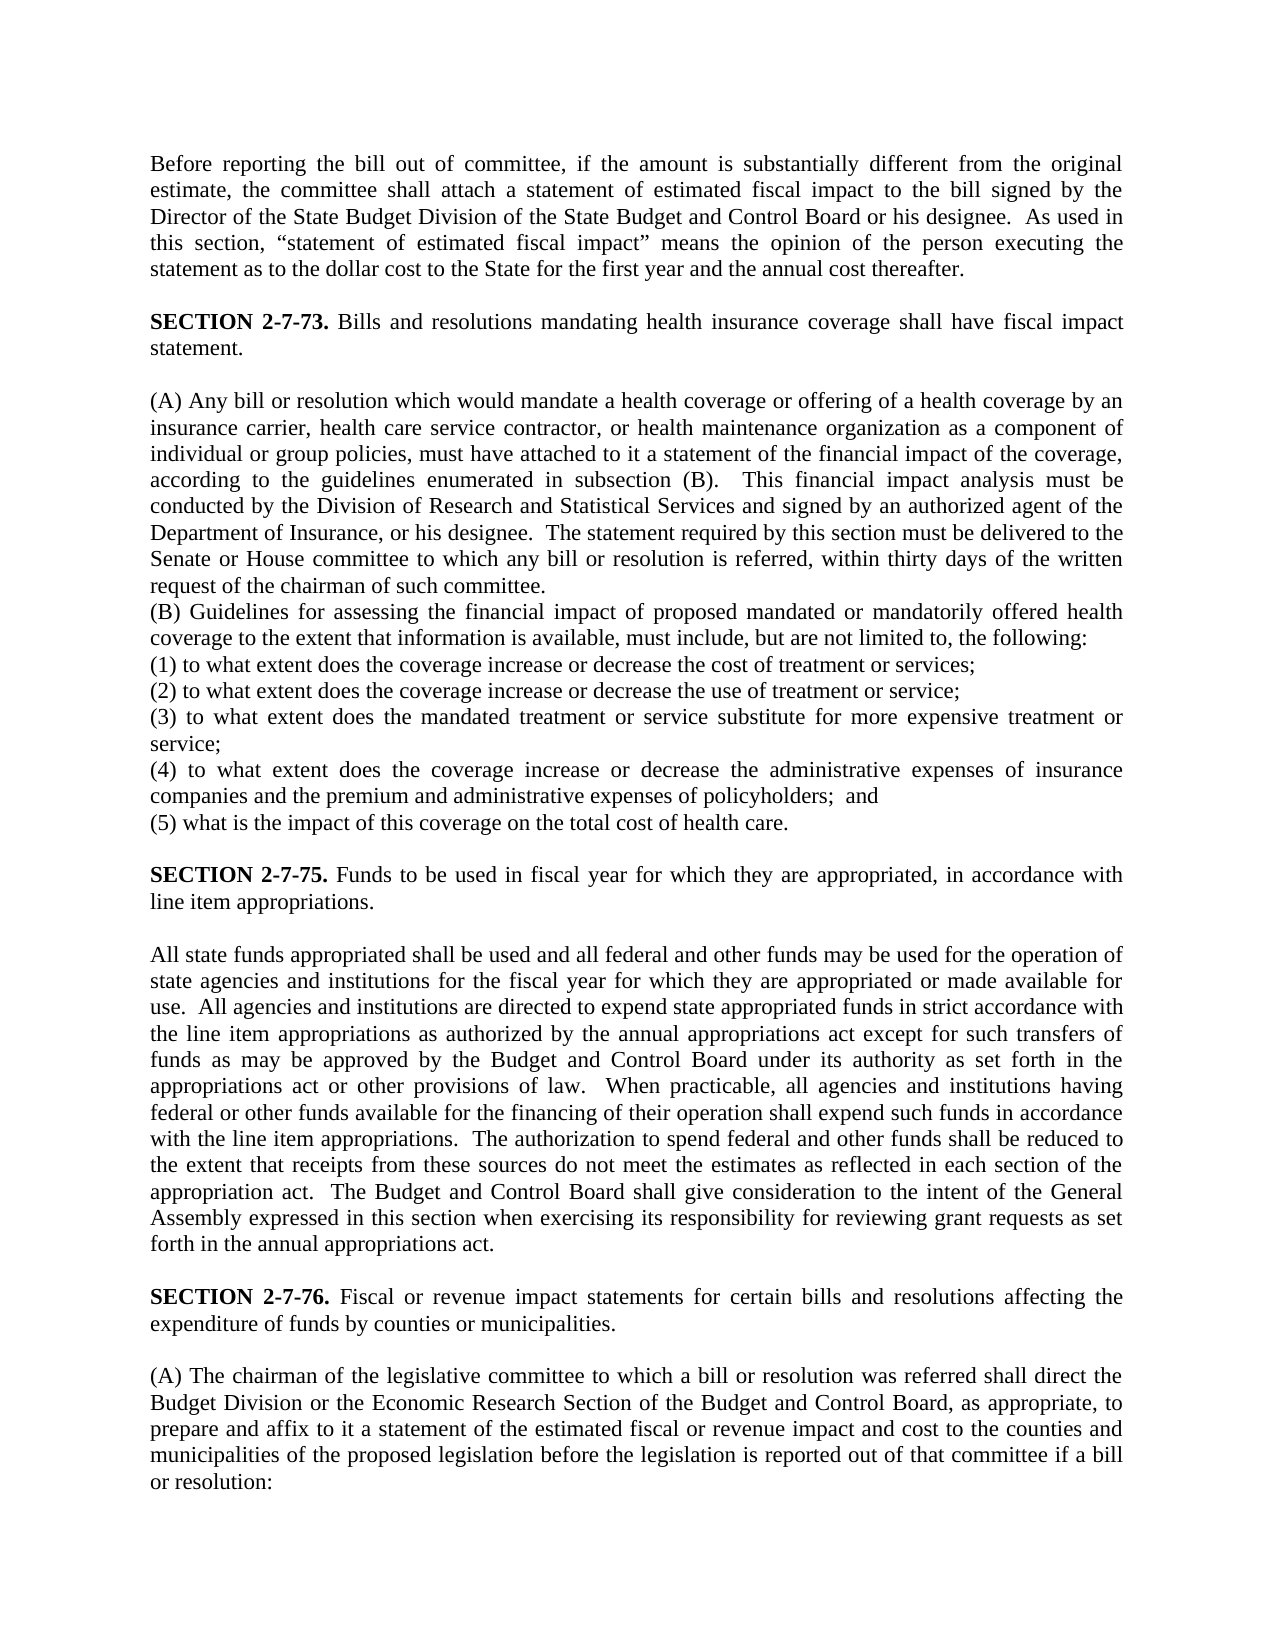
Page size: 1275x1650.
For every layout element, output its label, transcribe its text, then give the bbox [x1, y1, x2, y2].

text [150, 150, 1125, 282]
text (5) what is the impact of this coverage on the total cost of health care. [150, 809, 1125, 835]
text SECTION 2-7-75. Funds to be used in fiscal year for which they are appropriated, in accordance with line item appropriations. [150, 862, 1125, 914]
text (1) to what extent does the coverage increase or decrease the cost of treatment or services; [150, 651, 1125, 677]
text (A) The chairman of the legislative committee to which a bill or resolution was referred shall direct the Budget Division or the Economic Research Section of the Budget and Control Board, as appropriate, to prepare and affix to it a statement of the estimated fiscal or revenue impact and cost to the counties and municipalities of the proposed legislation before the legislation is reported out of that committee if a bill or resolution: [150, 1362, 1125, 1494]
text (2) to what extent does the coverage increase or decrease the use of treatment or service; [150, 677, 1125, 703]
text (4) to what extent does the coverage increase or decrease the administrative expenses of insurance companies and the premium and administrative expenses of policyholders; and [150, 756, 1125, 809]
text (A) Any bill or resolution which would mandate a health coverage or offering of a health coverage by an insurance carrier, health care service contractor, or health maintenance organization as a component of individual or group policies, must have attached to it a statement of the financial impact of the coverage, according to the guidelines enumerated in subsection (B). This financial impact analysis must be conducted by the Division of Research and Statistical Services and signed by an authorized agent of the Department of Insurance, or his designee. The statement required by this section must be delivered to the Senate or House committee to which any bill or resolution is referred, within thirty days of the written request of the chairman of such committee. [150, 387, 1125, 598]
text (3) to what extent does the mandated treatment or service substitute for more expensive treatment or service; [150, 703, 1125, 756]
text SECTION 2-7-73. Bills and resolutions mandating health insurance coverage shall have fiscal impact statement. [150, 308, 1125, 361]
text SECTION 2-7-76. Fiscal or revenue impact statements for certain bills and resolutions affecting the expenditure of funds by counties or municipalities. [150, 1283, 1125, 1336]
text All state funds appropriated shall be used and all federal and other funds may be used for the operation of state agencies and institutions for the fiscal year for which they are appropriated or made available for use. All agencies and institutions are directed to expend state appropriated funds in strict accordance with the line item appropriations as authorized by the annual appropriations act except for such transfers of funds as may be approved by the Budget and Control Board under its authority as set forth in the appropriations act or other provisions of law. When practicable, all agencies and institutions having federal or other funds available for the financing of their operation shall expend such funds in accordance with the line item appropriations. The authorization to spend federal and other funds shall be reduced to the extent that receipts from these sources do not meet the estimates as reflected in each section of the appropriation act. The Budget and Control Board shall give consideration to the intent of the General Assembly expressed in this section when exercising its responsibility for reviewing grant requests as set forth in the annual appropriations act. [150, 941, 1125, 1257]
text (B) Guidelines for assessing the financial impact of proposed mandated or mandatorily offered health coverage to the extent that information is available, must include, but are not limited to, the following: [150, 598, 1125, 651]
